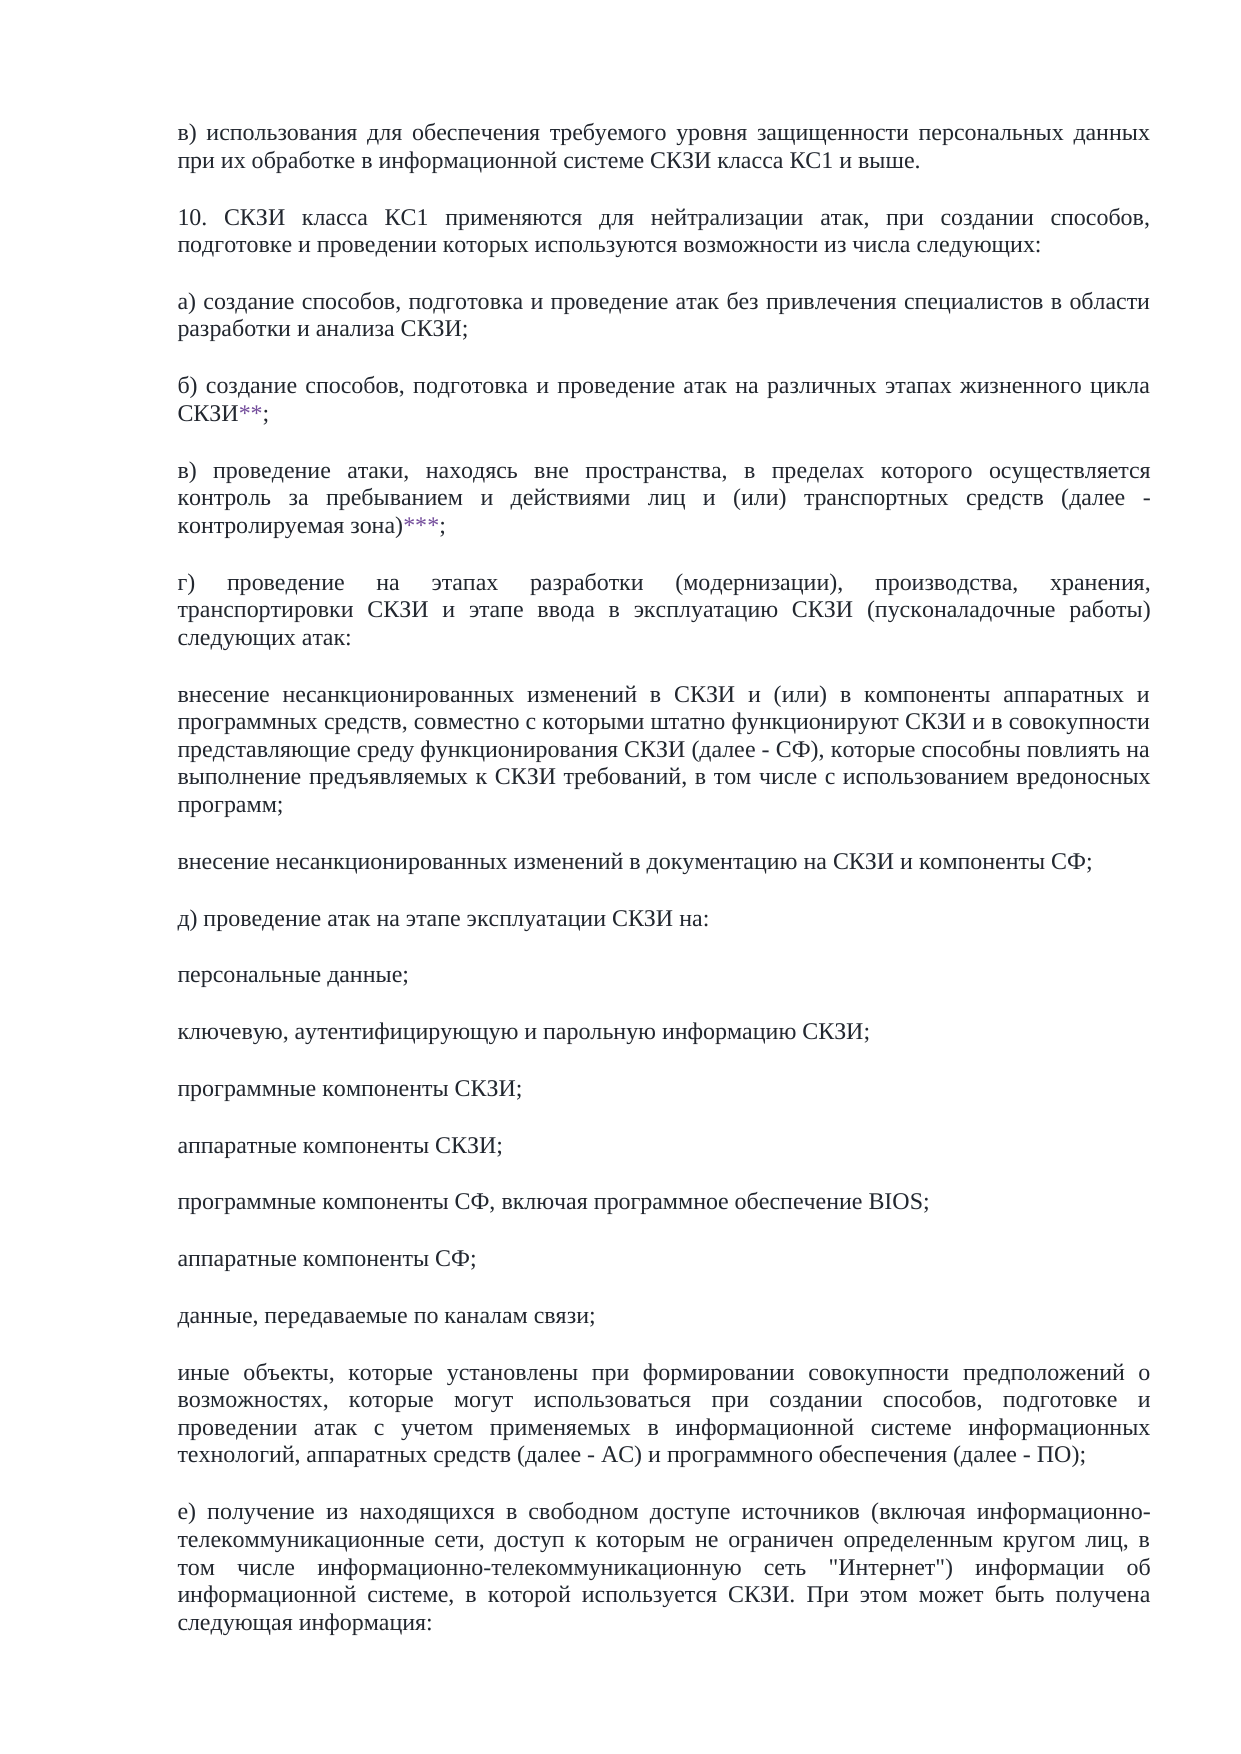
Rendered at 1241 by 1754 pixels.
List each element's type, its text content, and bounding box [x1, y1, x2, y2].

text г) проведение на этапах разработки (модернизации), производства, хранения, транспортировки СКЗИ и этапе ввода в эксплуатацию СКЗИ (пусконаладочные работы) следующих атак: [177, 568, 1152, 650]
text аппаратные компоненты СКЗИ; [177, 1131, 1152, 1158]
text аппаратные компоненты СФ; [177, 1244, 1152, 1272]
text а) создание способов, подготовка и проведение атак без привлечения специалистов в области разработки и анализа СКЗИ; [177, 287, 1152, 342]
text персональные данные; [177, 960, 1152, 988]
text д) проведение атак на этапе эксплуатации СКЗИ на: [177, 903, 1152, 931]
text внесение несанкционированных изменений в СКЗИ и (или) в компоненты аппаратных и программных средств, совместно с которыми штатно функционируют СКЗИ и в совокупности представляющие среду функционирования СКЗИ (далее - СФ), которые способны повлиять на выполнение предъявляемых к СКЗИ требований, в том числе с использованием вредоносных программ; [177, 679, 1152, 818]
text 10. СКЗИ класса КС1 применяются для нейтрализации атак, при создании способов, подготовке и проведении которых используются возможности из числа следующих: [177, 202, 1152, 258]
text внесение несанкционированных изменений в документацию на СКЗИ и компоненты СФ; [177, 847, 1152, 874]
text ключевую, аутентифицирующую и парольную информацию СКЗИ; [177, 1017, 1152, 1045]
text в) использования для обеспечения требуемого уровня защищенности персональных данных при их обработке в информационной системе СКЗИ класса КС1 и выше. [177, 118, 1152, 173]
text б) создание способов, подготовка и проведение атак на различных этапах жизненного цикла СКЗИ**; [177, 371, 1152, 426]
text данные, передаваемые по каналам связи; [177, 1301, 1152, 1328]
text программные компоненты СКЗИ; [177, 1074, 1152, 1101]
text иные объекты, которые установлены при формировании совокупности предположений о возможностях, которые могут использоваться при создании способов, подготовке и проведении атак с учетом применяемых в информационной системе информационных технологий, аппаратных средств (далее - АС) и программного обеспечения (далее - ПО); [177, 1358, 1152, 1468]
text е) получение из находящихся в свободном доступе источников (включая информационно-телекоммуникационные сети, доступ к которым не ограничен определенным кругом лиц, в том числе информационно-телекоммуникационную сеть "Интернет") информации об информационной системе, в которой используется СКЗИ. При этом может быть получена следующая информация: [177, 1497, 1152, 1635]
text программные компоненты СФ, включая программное обеспечение BIOS; [177, 1187, 1152, 1215]
text в) проведение атаки, находясь вне пространства, в пределах которого осуществляется контроль за пребыванием и действиями лиц и (или) транспортных средств (далее - контролируемая зона)***; [177, 456, 1152, 538]
